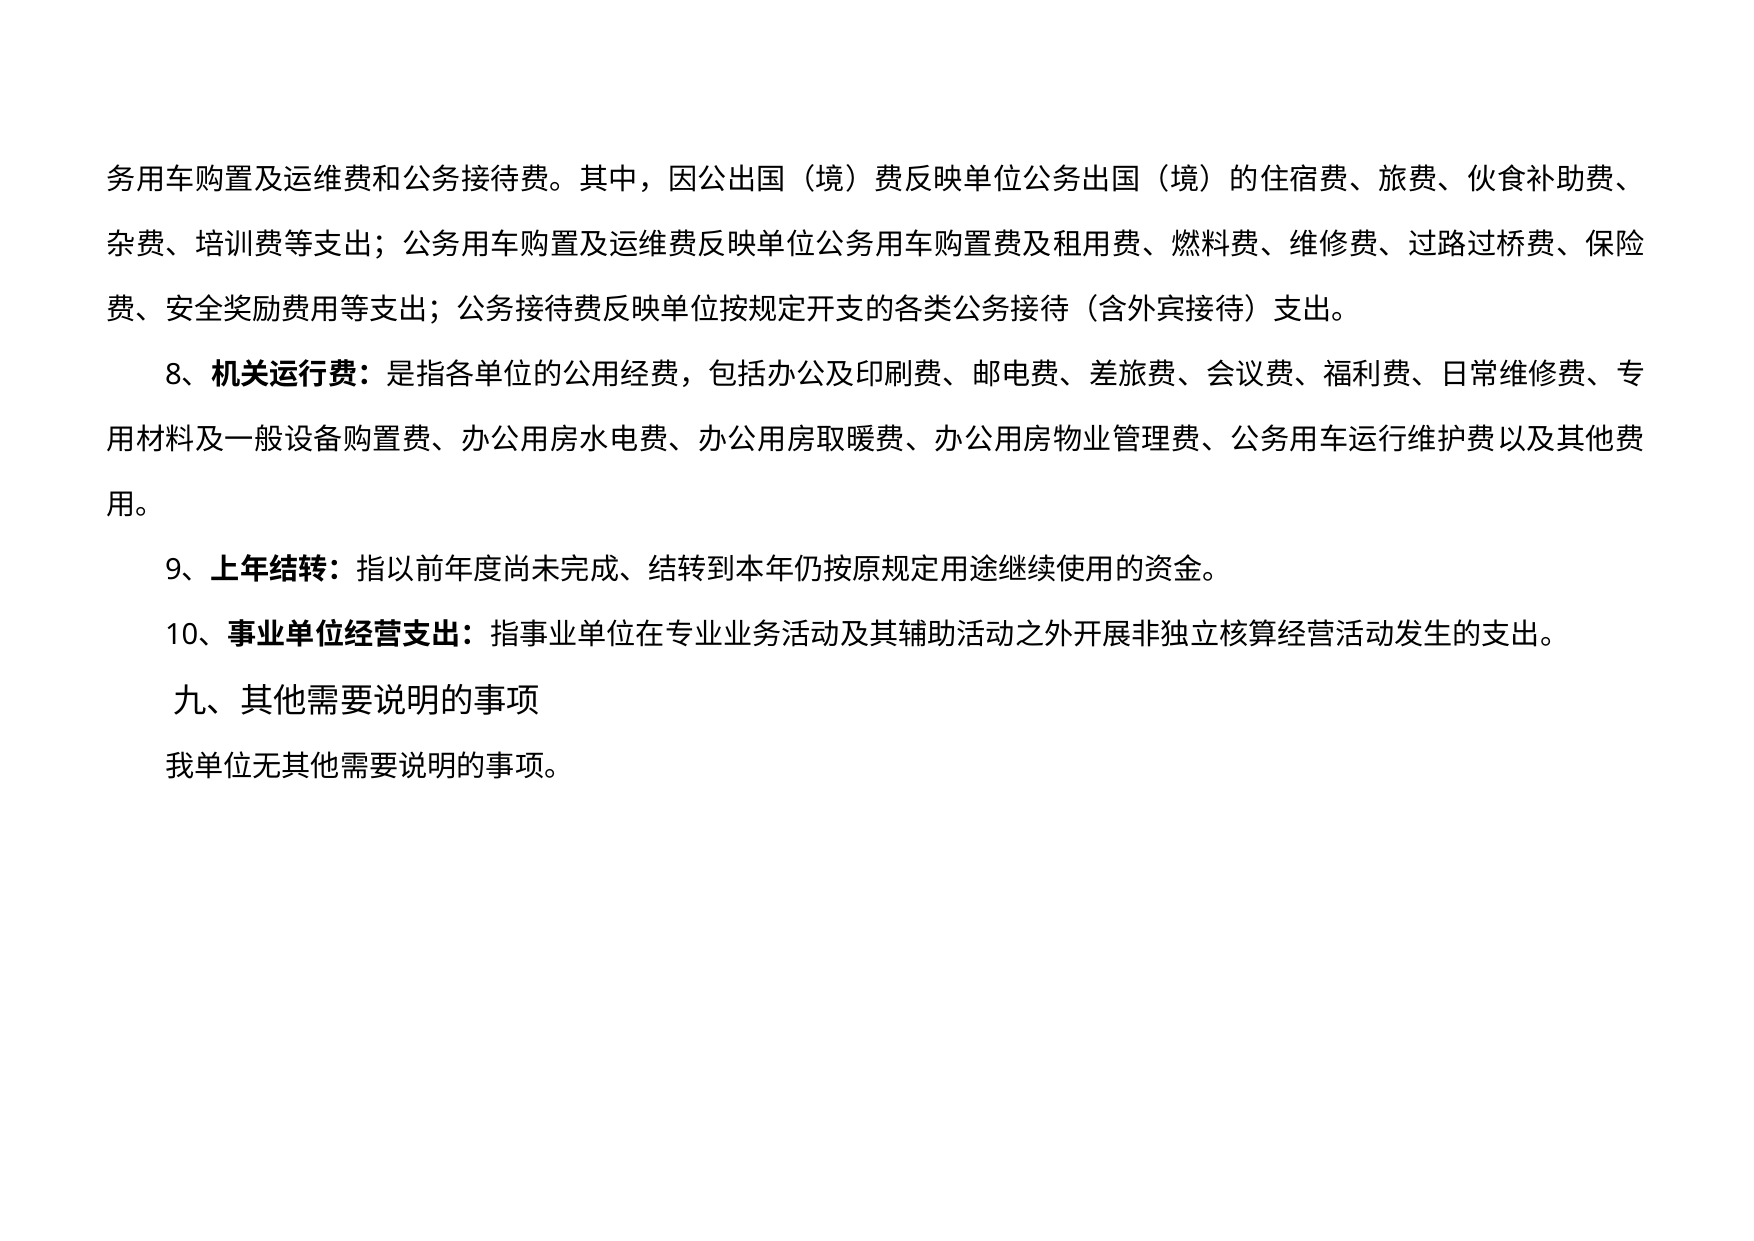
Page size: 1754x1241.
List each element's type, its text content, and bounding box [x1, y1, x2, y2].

text 8、机关运行费：是指各单位的公用经费，包括办公及印刷费、邮电费、差旅费、会议费、福利费、日常维修费、专用材料及一般设备购置费、办公用房水电费、办公用房取暖费、办公用房物业管理费、公务用车运行维护费以及其他费用。 [106, 339, 1648, 534]
text 10、事业单位经营支出：指事业单位在专业业务活动及其辅助活动之外开展非独立核算经营活动发生的支出。 [106, 599, 1648, 664]
text 我单位无其他需要说明的事项。 [106, 731, 1648, 796]
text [106, 144, 1648, 339]
text 九、其他需要说明的事项 [106, 665, 1648, 730]
text 9、上年结转：指以前年度尚未完成、结转到本年仍按原规定用途继续使用的资金。 [106, 534, 1648, 599]
